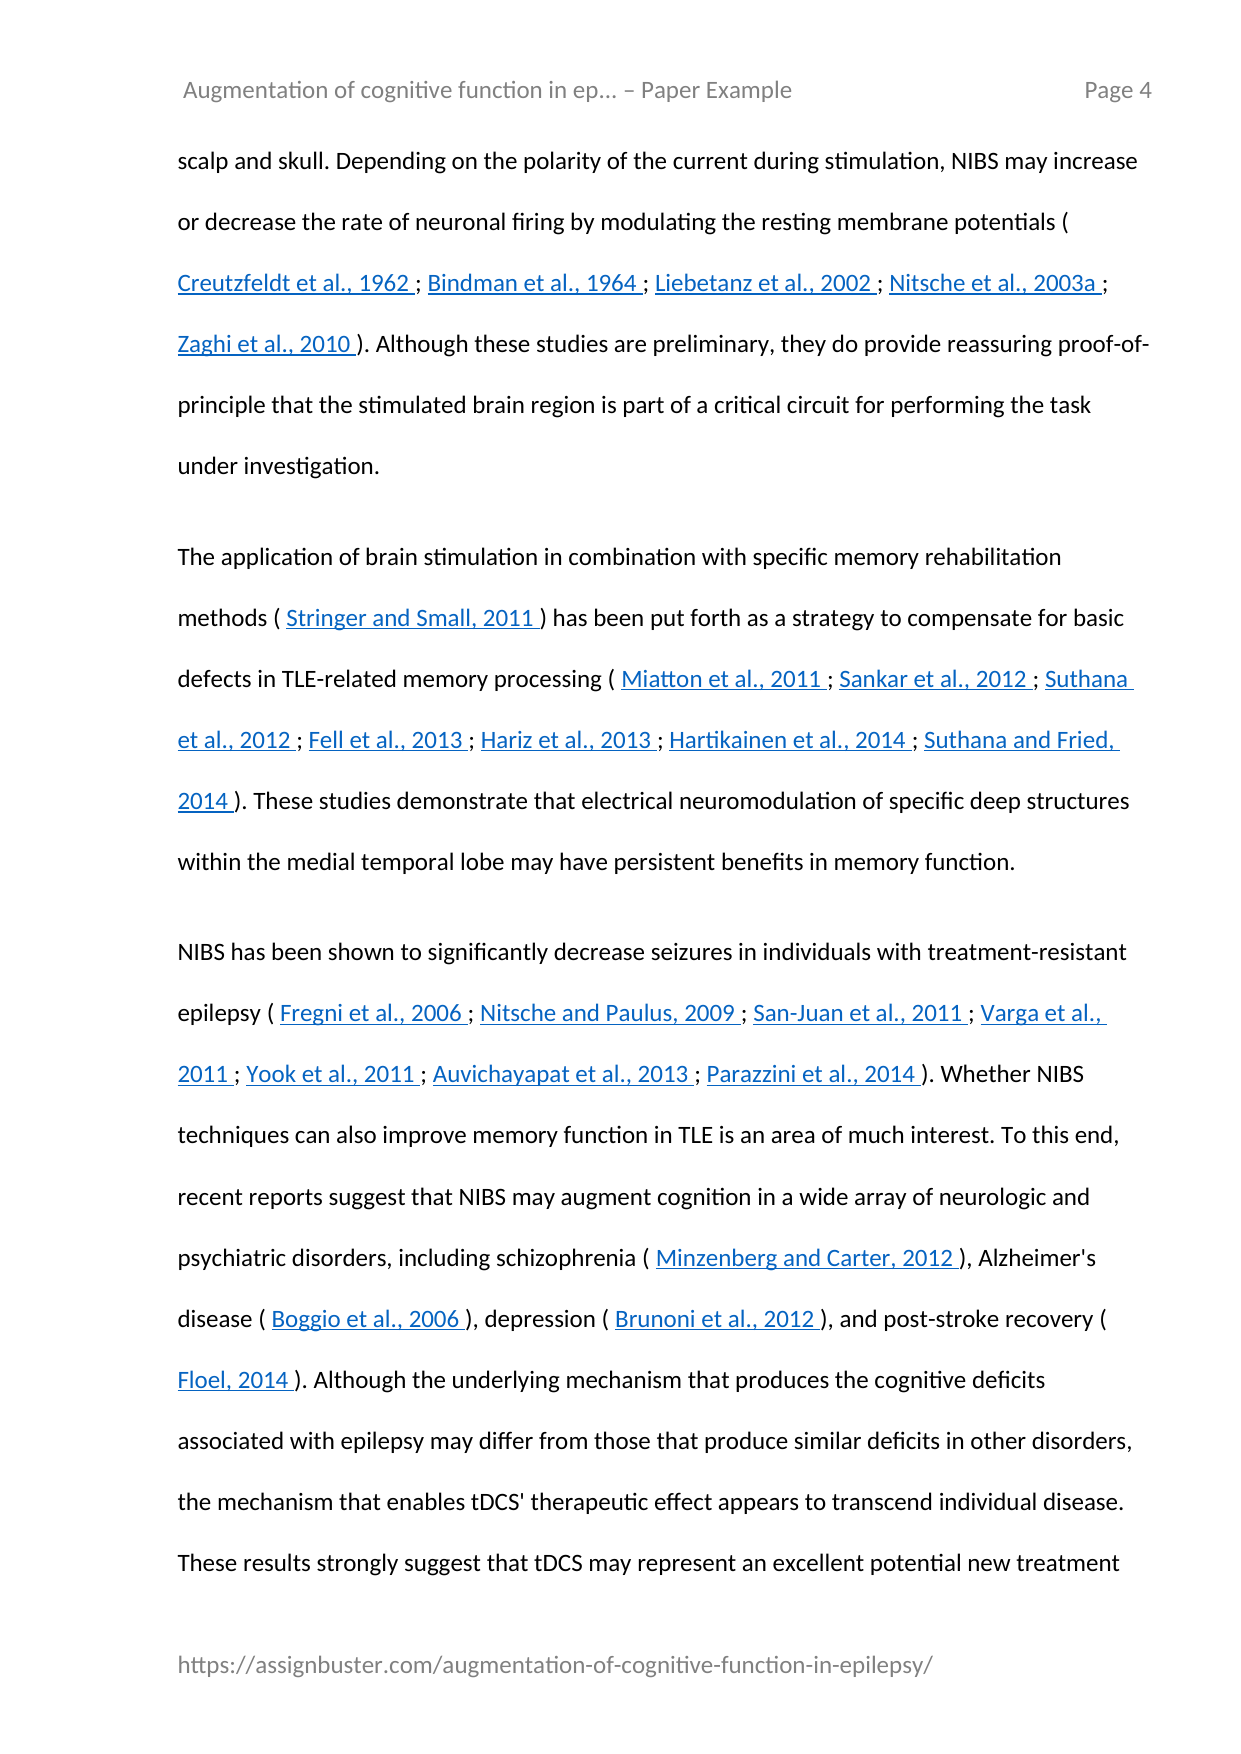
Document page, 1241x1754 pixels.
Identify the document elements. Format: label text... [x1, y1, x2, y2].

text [177, 145, 1152, 481]
text The application of brain stimulation in combination with specific memory rehabilitation methods ( Stringer and Small, 2011 ) has been put forth as a strategy to compensate for basic defects in TLE-related memory processing ( Miatton et al., 2011 ; Sankar et al., 2012 ; Suthana et al., 2012 ; Fell et al., 2013 ; Hariz et al., 2013 ; Hartikainen et al., 2014 ; Suthana and Fried, 2014 ). These studies demonstrate that electrical neuromodulation of specific deep structures within the medial temporal lobe may have persistent benefits in memory function. [177, 541, 1152, 876]
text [177, 936, 1152, 1577]
